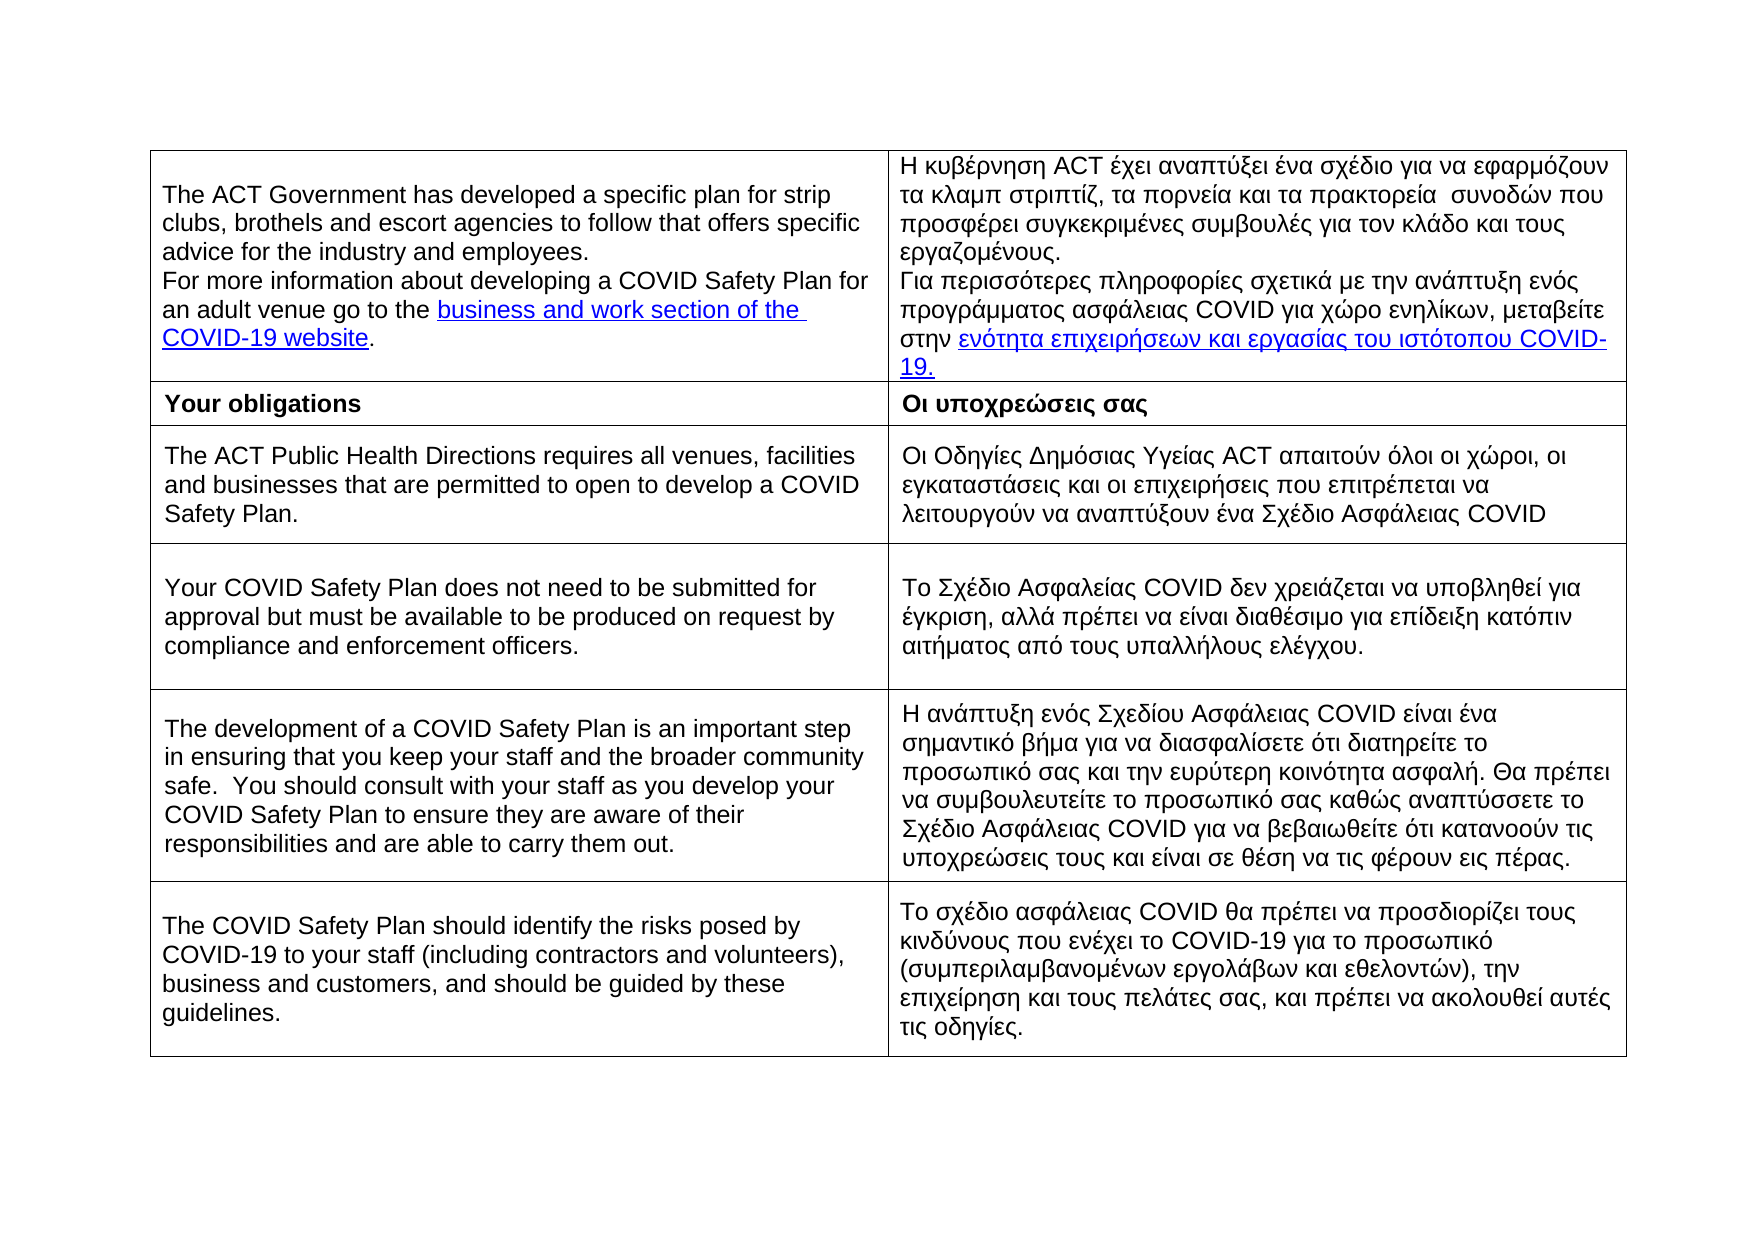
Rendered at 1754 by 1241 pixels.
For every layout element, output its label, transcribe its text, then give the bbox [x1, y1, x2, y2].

table_cell Οι υποχρεώσεις σας [889, 382, 1626, 425]
table_cell Your COVID Safety Plan does not need to be submitted for approval but must be available to be produced on request by compliance and enforcement officers. [151, 544, 888, 689]
table_cell Your obligations [151, 382, 888, 425]
table_cell Το σχέδιο ασφάλειας COVID θα πρέπει να προσδιορίζει τους κινδύνους που ενέχει το COVID-19 για το προσωπικό (συμπεριλαμβανομένων εργολάβων και εθελοντών), την επιχείρηση και τους πελάτες σας, και πρέπει να ακολουθεί αυτές τις οδηγίες. [889, 882, 1626, 1056]
table_cell The ACT Public Health Directions requires all venues, facilities and businesses that are permitted to open to develop a COVID Safety Plan. [151, 426, 888, 542]
table_cell Η ανάπτυξη ενός Σχεδίου Ασφάλειας COVID είναι ένα σημαντικό βήμα για να διασφαλίσετε ότι διατηρείτε το προσωπικό σας και την ευρύτερη κοινότητα ασφαλή. Θα πρέπει να συμβουλευτείτε το προσωπικό σας καθώς αναπτύσσετε το Σχέδιο Ασφάλειας COVID για να βεβαιωθείτε ότι κατανοούν τις υποχρεώσεις τους και είναι σε θέση να τις φέρουν εις πέρας. [889, 690, 1626, 881]
table_cell Οι Οδηγίες Δημόσιας Υγείας ACT απαιτούν όλοι οι χώροι, οι εγκαταστάσεις και οι επιχειρήσεις που επιτρέπεται να λειτουργούν να αναπτύξουν ένα Σχέδιο Ασφάλειας COVID [889, 426, 1626, 542]
table_cell The ACT Government has developed a specific plan for strip clubs, brothels and escort agencies to follow that offers specific advice for the industry and employees. For more information about developing a COVID Safety Plan for an adult venue go to the business and work section of the COVID-19 website. [151, 151, 888, 381]
table_cell Η κυβέρνηση ACT έχει αναπτύξει ένα σχέδιο για να εφαρμόζουν τα κλαμπ στριπτίζ, τα πορνεία και τα πρακτορεία συνοδών που προσφέρει συγκεκριμένες συμβουλές για τον κλάδο και τους εργαζομένους. Για περισσότερες πληροφορίες σχετικά με την ανάπτυξη ενός προγράμματος ασφάλειας COVID για χώρο ενηλίκων, μεταβείτε στην ενότητα επιχειρήσεων και εργασίας του ιστότοπου COVID-19. [889, 151, 1626, 381]
table_cell Το Σχέδιο Ασφαλείας COVID δεν χρειάζεται να υποβληθεί για έγκριση, αλλά πρέπει να είναι διαθέσιμο για επίδειξη κατόπιν αιτήματος από τους υπαλλήλους ελέγχου. [889, 544, 1626, 689]
table_cell The development of a COVID Safety Plan is an important step in ensuring that you keep your staff and the broader community safe. You should consult with your staff as you develop your COVID Safety Plan to ensure they are aware of their responsibilities and are able to carry them out. [151, 690, 888, 881]
table_cell The COVID Safety Plan should identify the risks posed by COVID-19 to your staff (including contractors and volunteers), business and customers, and should be guided by these guidelines. [151, 882, 888, 1056]
